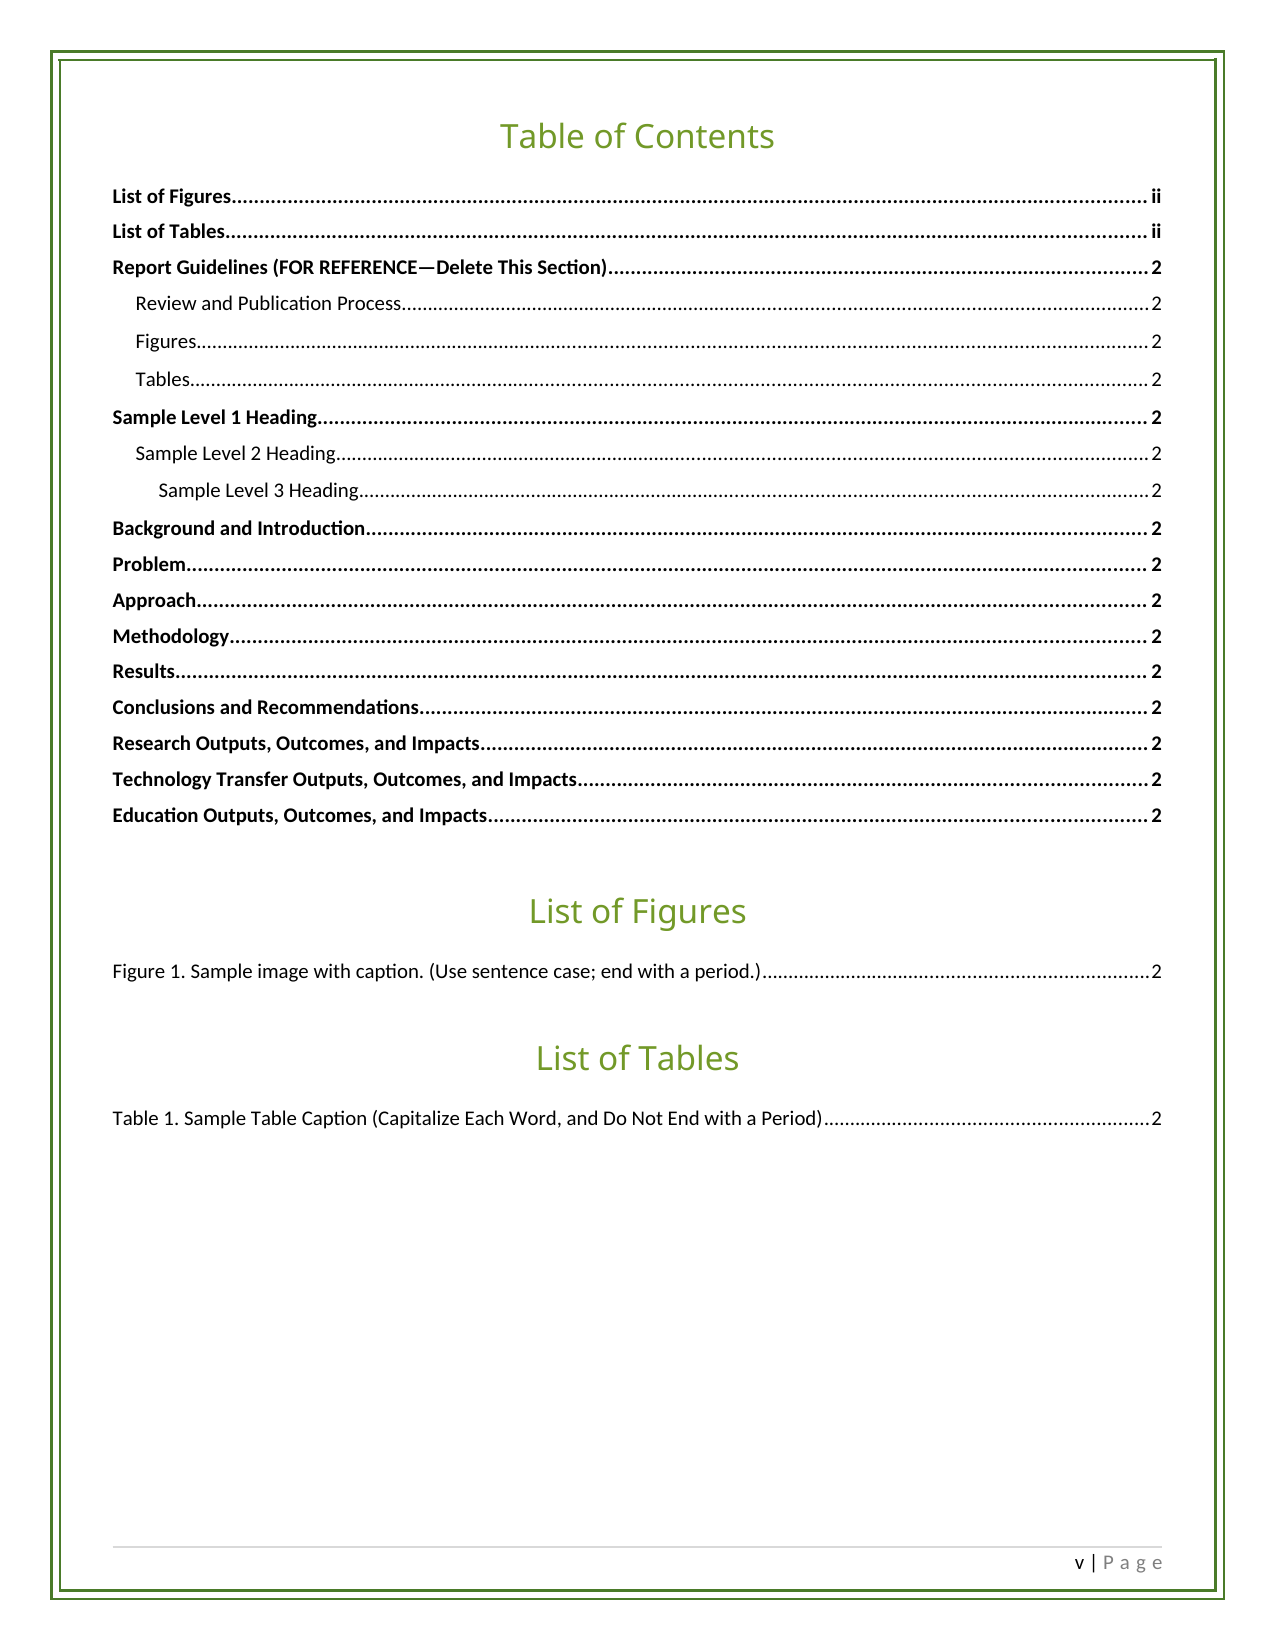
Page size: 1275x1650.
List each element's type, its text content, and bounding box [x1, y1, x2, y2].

text Table 1. Sample Table Caption (Capitalize Each Word, and Do Not End with a Period) 2 [112, 1105, 1162, 1130]
text Figure 1. Sample image with caption. (Use sentence case; end with a period.) 2 [112, 959, 1162, 984]
subtitle List of Tables [112, 1034, 1162, 1080]
subtitle List of Figures [112, 888, 1162, 934]
